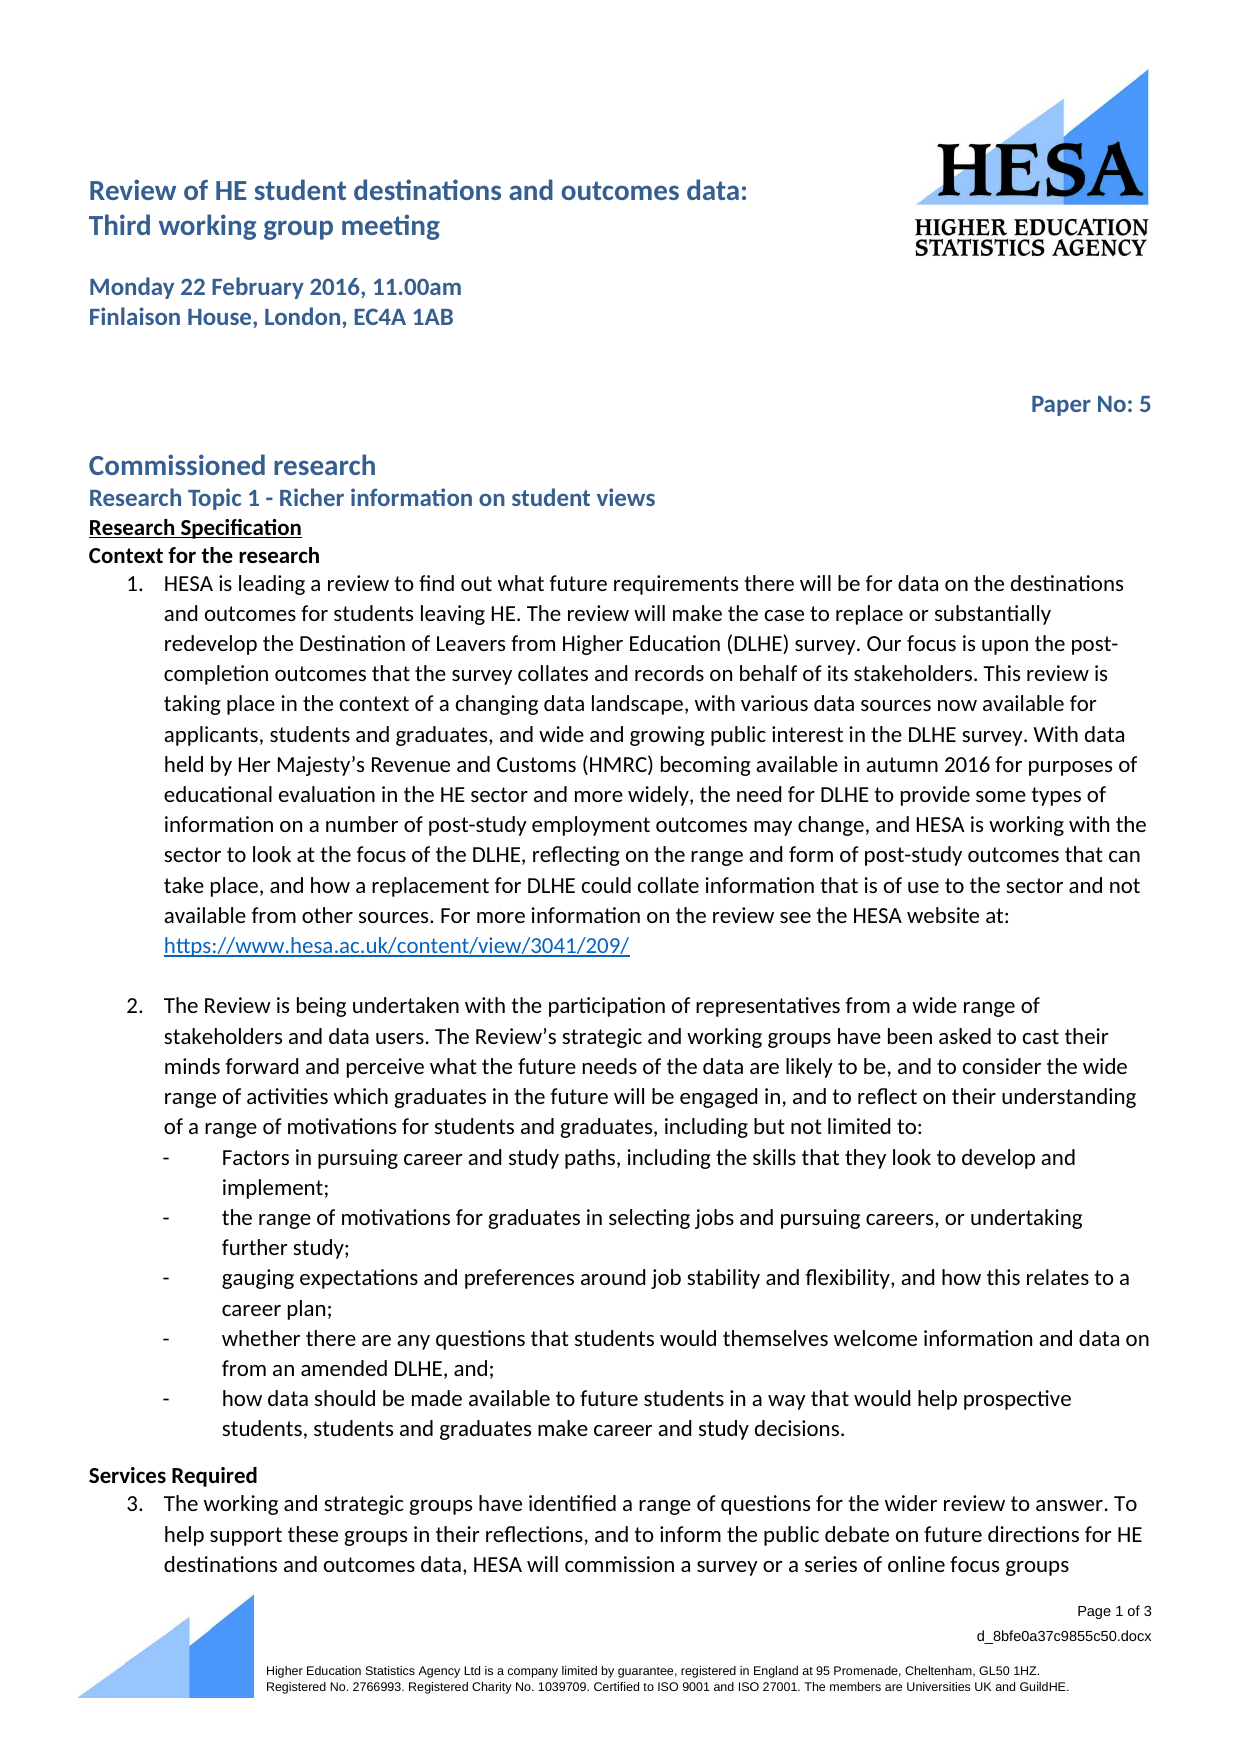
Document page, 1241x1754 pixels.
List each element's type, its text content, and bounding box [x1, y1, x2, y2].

text Finlaison House, London, EC4A 1AB [89, 301, 1152, 332]
text Paper No: 5 [89, 388, 1152, 418]
picture [77, 1594, 254, 1698]
subtitle Research Topic 1 - Richer information on student views [89, 482, 1152, 513]
list gauging expectations and preferences around job stability and flexibility, and how this relates to a career plan; [162, 1263, 1152, 1322]
list whether there are any questions that students would themselves welcome information and data on from an amended DLHE, and; [162, 1324, 1152, 1382]
subtitle Third working group meeting [89, 207, 1152, 243]
list The Review is being undertaken with the participation of representatives from a wide range of stakeholders and data users. The Review’s strategic and working groups have been asked to cast their minds forward and perceive what the future needs of the data are likely to be, and to consider the wide range of activities which graduates in the future will be engaged in, and to reflect on their understanding of a range of motivations for students and graduates, including but not limited to: [126, 992, 1152, 1141]
text Context for the research [89, 541, 1152, 569]
list HESA is leading a review to find out what future requirements there will be for data on the destinations and outcomes for students leaving HE. The review will make the case to replace or substantially redevelop the Destination of Leavers from Higher Education (DLHE) survey. Our focus is upon the post-completion outcomes that the survey collates and records on behalf of its stakeholders. This review is taking place in the context of a changing data landscape, with various data sources now available for applicants, students and graduates, and wide and growing public interest in the DLHE survey. With data held by Her Majesty’s Revenue and Customs (HMRC) becoming available in autumn 2016 for purposes of educational evaluation in the HE sector and more widely, the need for DLHE to provide some types of information on a number of post-study employment outcomes may change, and HESA is working with the sector to look at the focus of the DLHE, reflecting on the range and form of post-study outcomes that can take place, and how a replacement for DLHE could collate information that is of use to the sector and not available from other sources. For more information on the review see the HESA website at: https://www.hesa.ac.uk/content/view/3041/209/ [126, 569, 1152, 959]
picture [914, 69, 1151, 172]
text Services Required [89, 1461, 1152, 1489]
list the range of motivations for graduates in selecting jobs and pursuing careers, or undertaking further study; [162, 1203, 1152, 1261]
text Monday 22 February 2016, 11.00am [89, 271, 1152, 301]
list Factors in pursuing career and study paths, including the skills that they look to develop and implement; [162, 1143, 1152, 1201]
subtitle Commissioned research [89, 447, 1152, 482]
text Research Specification [89, 513, 1152, 541]
list how data should be made available to future students in a way that would help prospective students, students and graduates make career and study decisions. [162, 1384, 1152, 1443]
subtitle Review of HE student destinations and outcomes data: [89, 172, 1152, 207]
picture [914, 243, 1151, 262]
